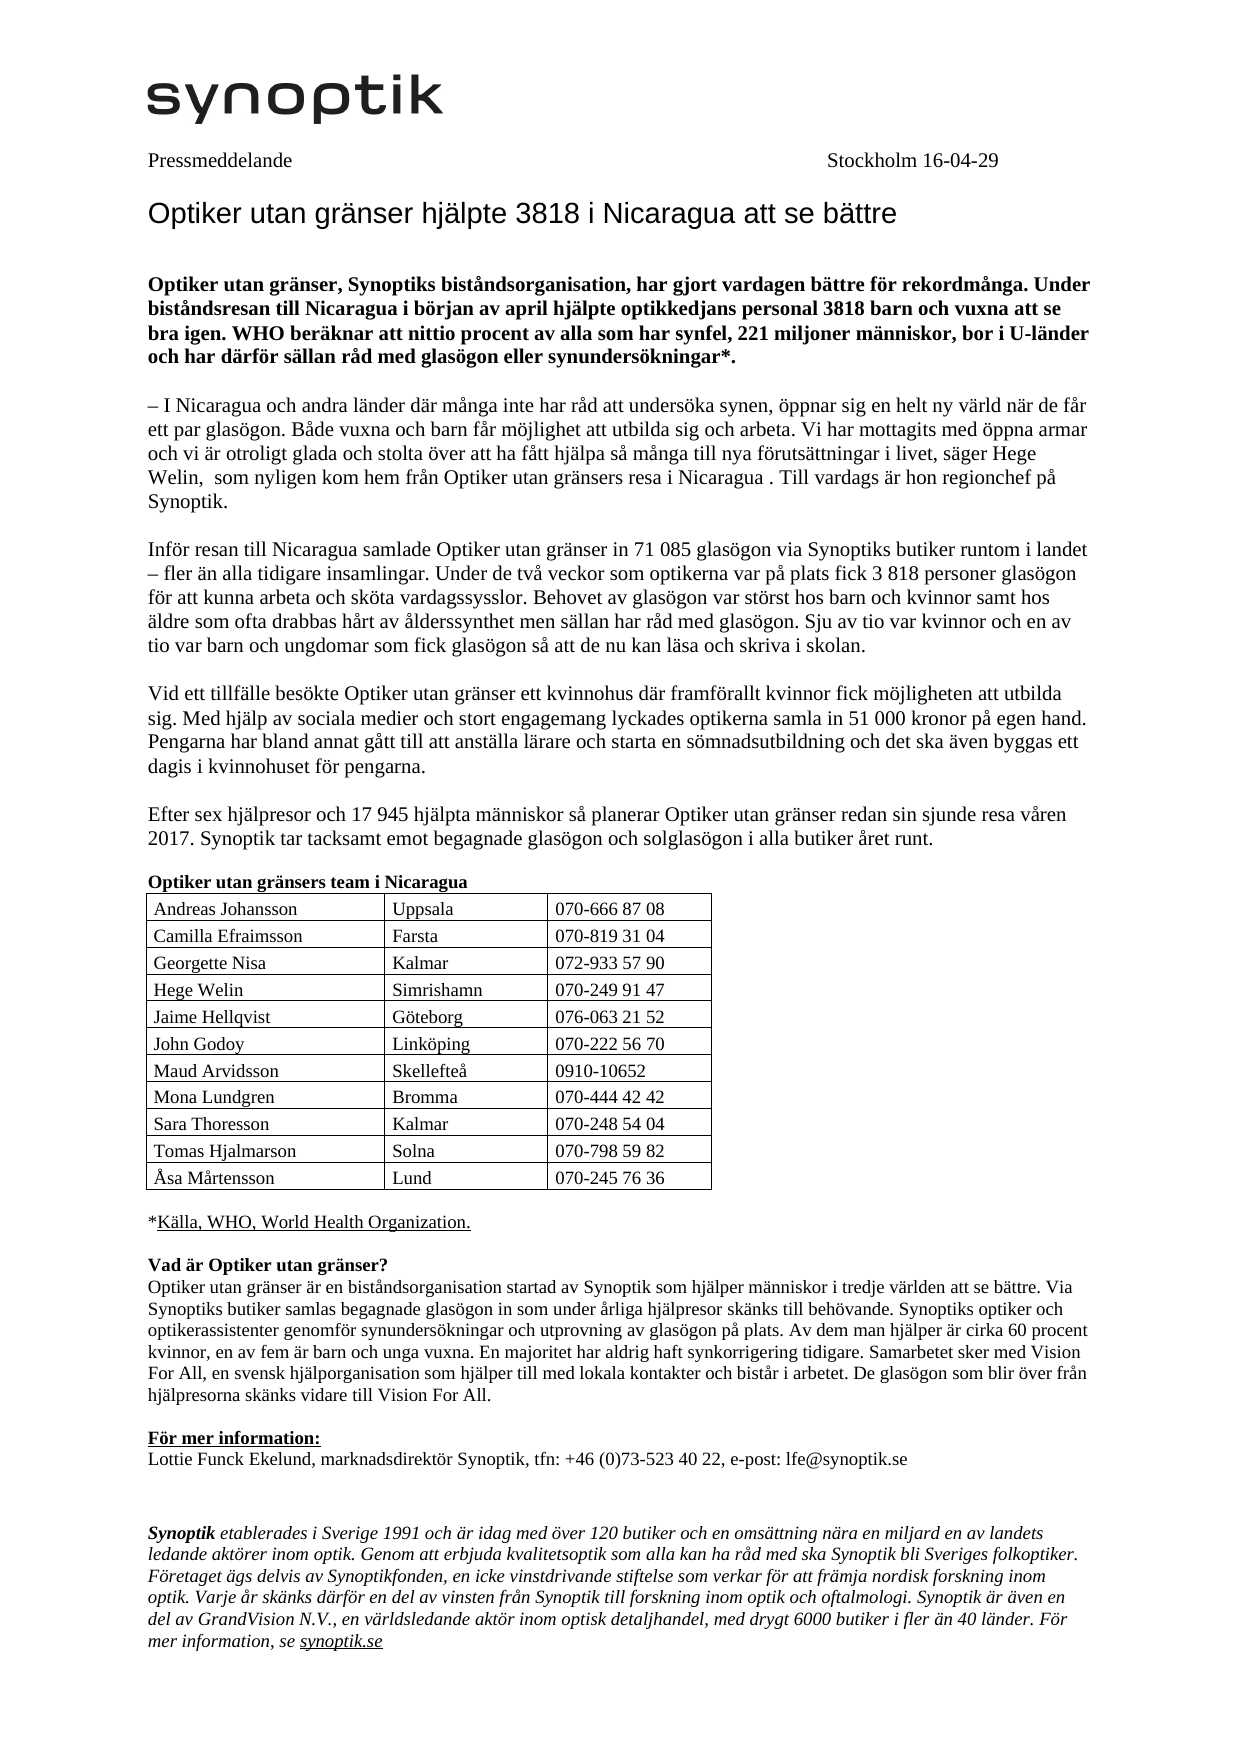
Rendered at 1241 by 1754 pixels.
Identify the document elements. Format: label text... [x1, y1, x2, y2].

text Optiker utan gränser hjälpte 3818 i Nicaragua att se bättre Optiker utan gränser, Synoptiks biståndsorganisation, har gjort vardagen bättre för rekordmånga. Under biståndsresan till Nicaragua i början av april hjälpte optikkedjans personal 3818 barn och vuxna att se bra igen. WHO beräknar att nittio procent av alla som har synfel, 221 miljoner människor, bor i U-länder och har därför sällan råd med glasögon eller synundersökningar*. [148, 196, 1093, 368]
table_cell 0910-10652 [548, 1055, 711, 1081]
table_cell Camilla Efraimsson [147, 921, 384, 947]
table_cell 070-248 54 04 [548, 1109, 711, 1135]
table_cell Skellefteå [385, 1055, 547, 1081]
text Optiker utan gränser är en biståndsorganisation startad av Synoptik som hjälper människor i tredje världen att se bättre. Via Synoptiks butiker samlas begagnade glasögon in som under årliga hjälpresor skänks till behövande. Synoptiks optiker och optikerassistenter genomför synundersökningar och utprovning av glasögon på plats. Av dem man hjälper är cirka 60 procent kvinnor, en av fem är barn och unga vuxna. En majoritet har aldrig haft synkorrigering tidigare. Samarbetet sker med Vision For All, en svensk hjälporganisation som hjälper till med lokala kontakter och bistår i arbetet. De glasögon som blir över från hjälpresorna skänks vidare till Vision For All. [148, 1276, 1093, 1405]
table_cell Göteborg [385, 1001, 547, 1027]
table_cell Åsa Mårtensson [147, 1163, 384, 1188]
text Lottie Funck Ekelund, marknadsdirektör Synoptik, tfn: +46 (0)73-523 40 22, e-post: lfe@synoptik.se [148, 1448, 1093, 1470]
table_cell 070-222 56 70 [548, 1028, 711, 1054]
table_header Uppsala [385, 894, 547, 920]
table_cell Simrishamn [385, 975, 547, 1000]
text Inför resan till Nicaragua samlade Optiker utan gränser in 71 085 glasögon via Synoptiks butiker runtom i landet – fler än alla tidigare insamlingar. Under de två veckor som optikerna var på plats fick 3 818 personer glasögon för att kunna arbeta och sköta vardagssysslor. Behovet av glasögon var störst hos barn och kvinnor samt hos äldre som ofta drabbas hårt av ålderssynthet men sällan har råd med glasögon. Sju av tio var kvinnor och en av tio var barn och ungdomar som fick glasögon så att de nu kan läsa och skriva i skolan. Vid ett tillfälle besökte Optiker utan gränser ett kvinnohus där framförallt kvinnor fick möjligheten att utbilda sig. Med hjälp av sociala medier och stort engagemang lyckades optikerna samla in 51 000 kronor på egen hand. Pengarna har bland annat gått till att anställa lärare och starta en sömnadsutbildning och det ska även byggas ett dagis i kvinnohuset för pengarna. [148, 537, 1093, 778]
table_cell Lund [385, 1163, 547, 1188]
text Vad är Optiker utan gränser? [148, 1254, 1093, 1276]
table_cell 070-245 76 36 [548, 1163, 711, 1188]
table_cell John Godoy [147, 1028, 384, 1054]
text För mer information: [148, 1427, 1093, 1448]
table_header Andreas Johansson [147, 894, 384, 920]
table_cell 072-933 57 90 [548, 948, 711, 973]
table_cell 070-819 31 04 [548, 921, 711, 947]
table_cell Hege Welin [147, 975, 384, 1000]
text – I Nicaragua och andra länder där många inte har råd att undersöka synen, öppnar sig en helt ny värld när de får ett par glasögon. Både vuxna och barn får möjlighet att utbilda sig och arbeta. Vi har mottagits med öppna armar och vi är otroligt glada och stolta över att ha fått hjälpa så många till nya förutsättningar i livet, säger Hege Welin, som nyligen kom hem från Optiker utan gränsers resa i Nicaragua . Till vardags är hon regionchef på Synoptik. [148, 393, 1093, 513]
table_cell Kalmar [385, 948, 547, 973]
table_cell Georgette Nisa [147, 948, 384, 973]
table_cell Bromma [385, 1082, 547, 1108]
table_cell 070-444 42 42 [548, 1082, 711, 1108]
table_cell Maud Arvidsson [147, 1055, 384, 1081]
table_header 070-666 87 08 [548, 894, 711, 920]
table_cell Linköping [385, 1028, 547, 1054]
table_cell 070-249 91 47 [548, 975, 711, 1000]
text Optiker utan gränsers team i Nicaragua [148, 871, 1093, 893]
table_cell Solna [385, 1136, 547, 1162]
table_cell Sara Thoresson [147, 1109, 384, 1135]
table_cell Tomas Hjalmarson [147, 1136, 384, 1162]
text Pressmeddelande Stockholm 16-04-29 [148, 148, 1093, 172]
table_cell Kalmar [385, 1109, 547, 1135]
text *Källa, WHO, World Health Organization. [148, 1189, 1093, 1233]
text Efter sex hjälpresor och 17 945 hjälpta människor så planerar Optiker utan gränser redan sin sjunde resa våren 2017. Synoptik tar tacksamt emot begagnade glasögon och solglasögon i alla butiker året runt. [148, 802, 1093, 850]
table_cell 070-798 59 82 [548, 1136, 711, 1162]
table_cell Farsta [385, 921, 547, 947]
table_cell 076-063 21 52 [548, 1001, 711, 1027]
table_cell Mona Lundgren [147, 1082, 384, 1108]
table_cell Jaime Hellqvist [147, 1001, 384, 1027]
picture [147, 73, 444, 124]
